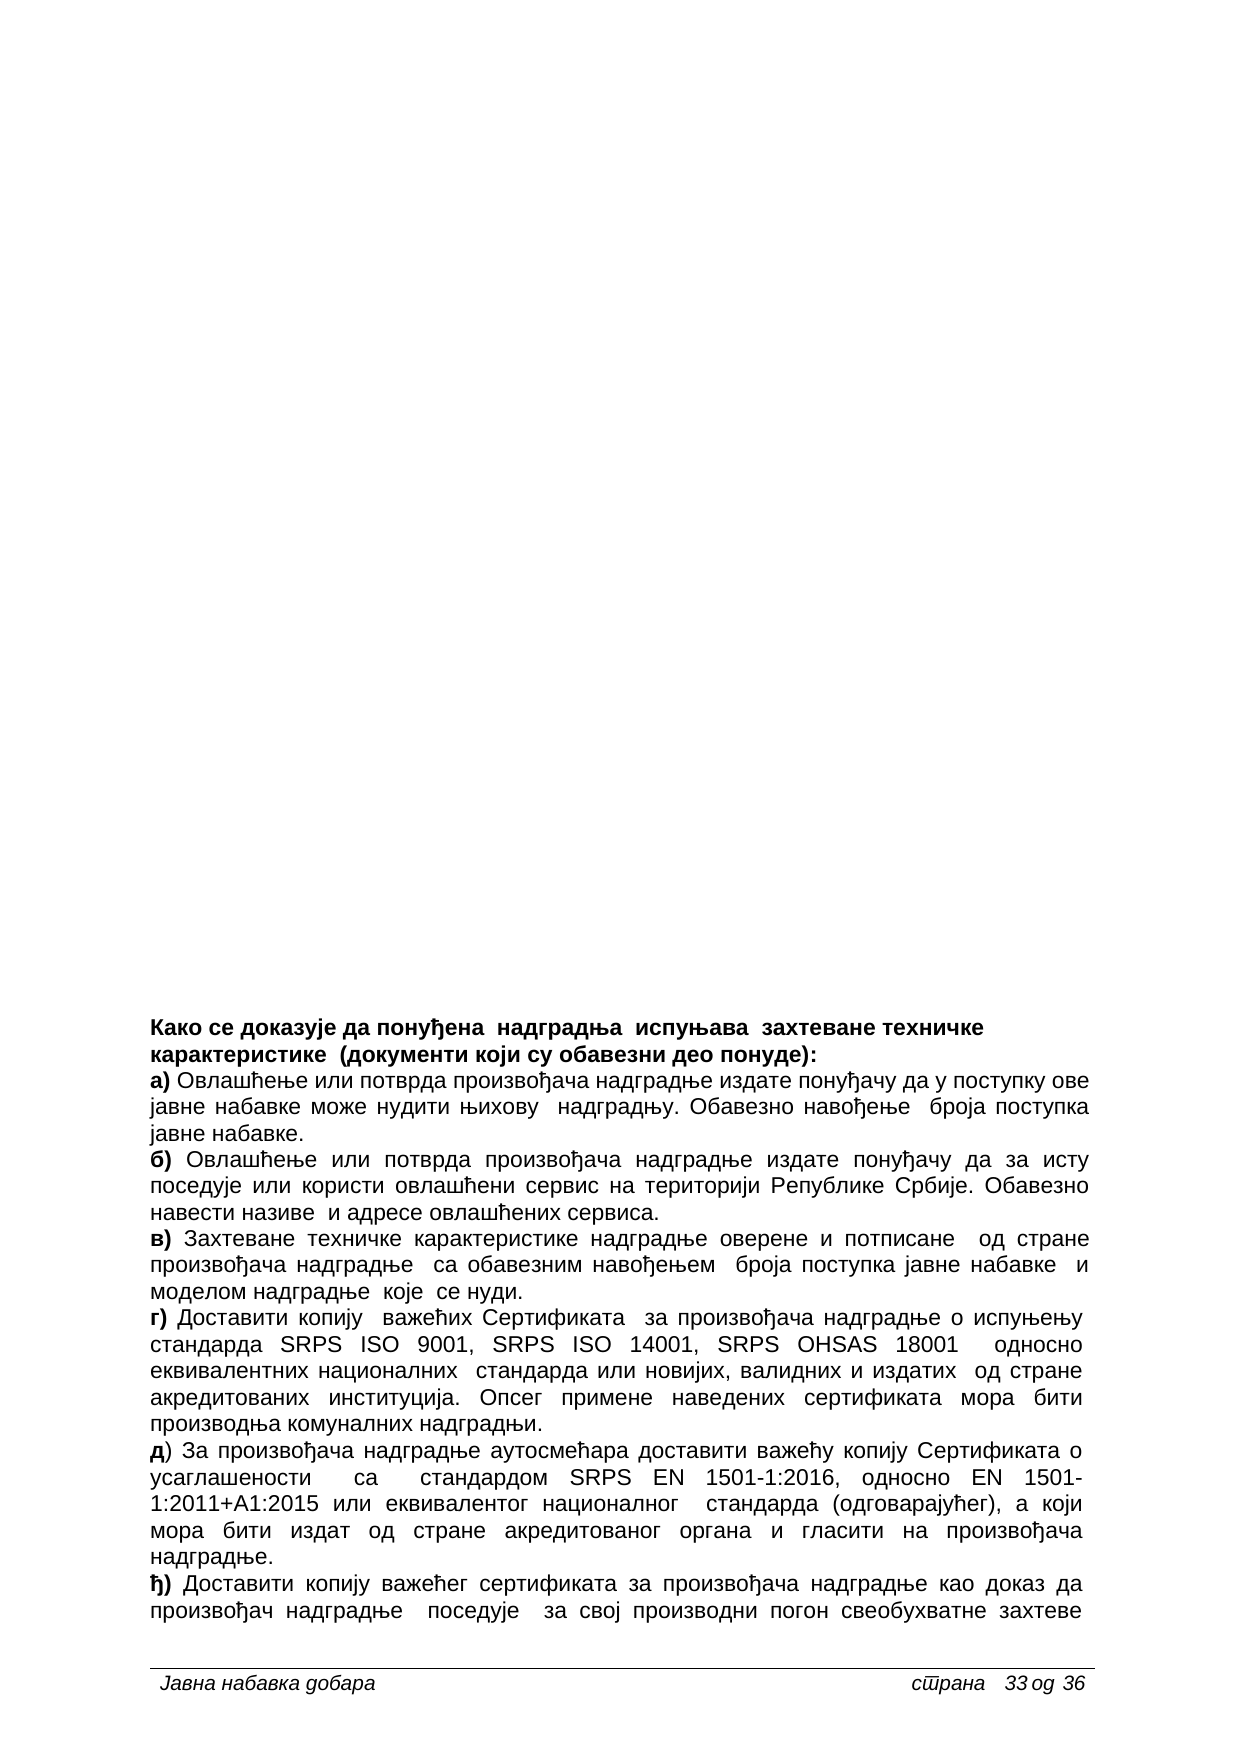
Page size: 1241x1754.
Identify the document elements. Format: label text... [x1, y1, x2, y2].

text а) Овлашћење или потврда произвођача надградње издате понуђачу да у поступку ове јавне набавке може нудити њихову надградњу. Обавезно навођење броја поступка јавне набавке. [150, 1067, 1090, 1146]
text в) Захтеване техничке карактеристике надградње оверене и потписане од стране произвођача надградње са обавезним навођењем броја поступка јавне набавке и моделом надградње које се нуди. [150, 1225, 1090, 1304]
text б) Овлашћење или потврда произвођача надградње издате понуђачу да за исту поседује или користи овлашћени сервис на територији Републике Србије. Обавезно навести називе и адресе овлашћених сервиса. [150, 1146, 1090, 1225]
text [150, 1570, 1083, 1623]
text г) Доставити копију важећих Сертификата за произвођача надградње о испуњењу стандарда SRPS ISO 9001, SRPS ISO 14001, SRPS OHSAS 18001 односно еквивалентних националних стандарда или новијих, валидних и издатих од стране акредитованих институција. Опсег примене наведених сертификата мора бити производња комуналних надградњи. [150, 1304, 1083, 1437]
text Како се доказује да понуђена надградња испуњава захтеване техничке карактеристике (документи који су обавезни део понуде): [150, 1014, 1090, 1067]
text д) За произвођача надградње аутосмећара доставити важећу копију Сертификата о усаглашености са стандардом SRPS EN 1501-1:2016, односно EN 1501-1:2011+А1:2015 или еквивалентог националног стандарда (одговарајућег), а који мора бити издат од стране акредитованог органа и гласити на произвођача надградње. [150, 1437, 1083, 1569]
